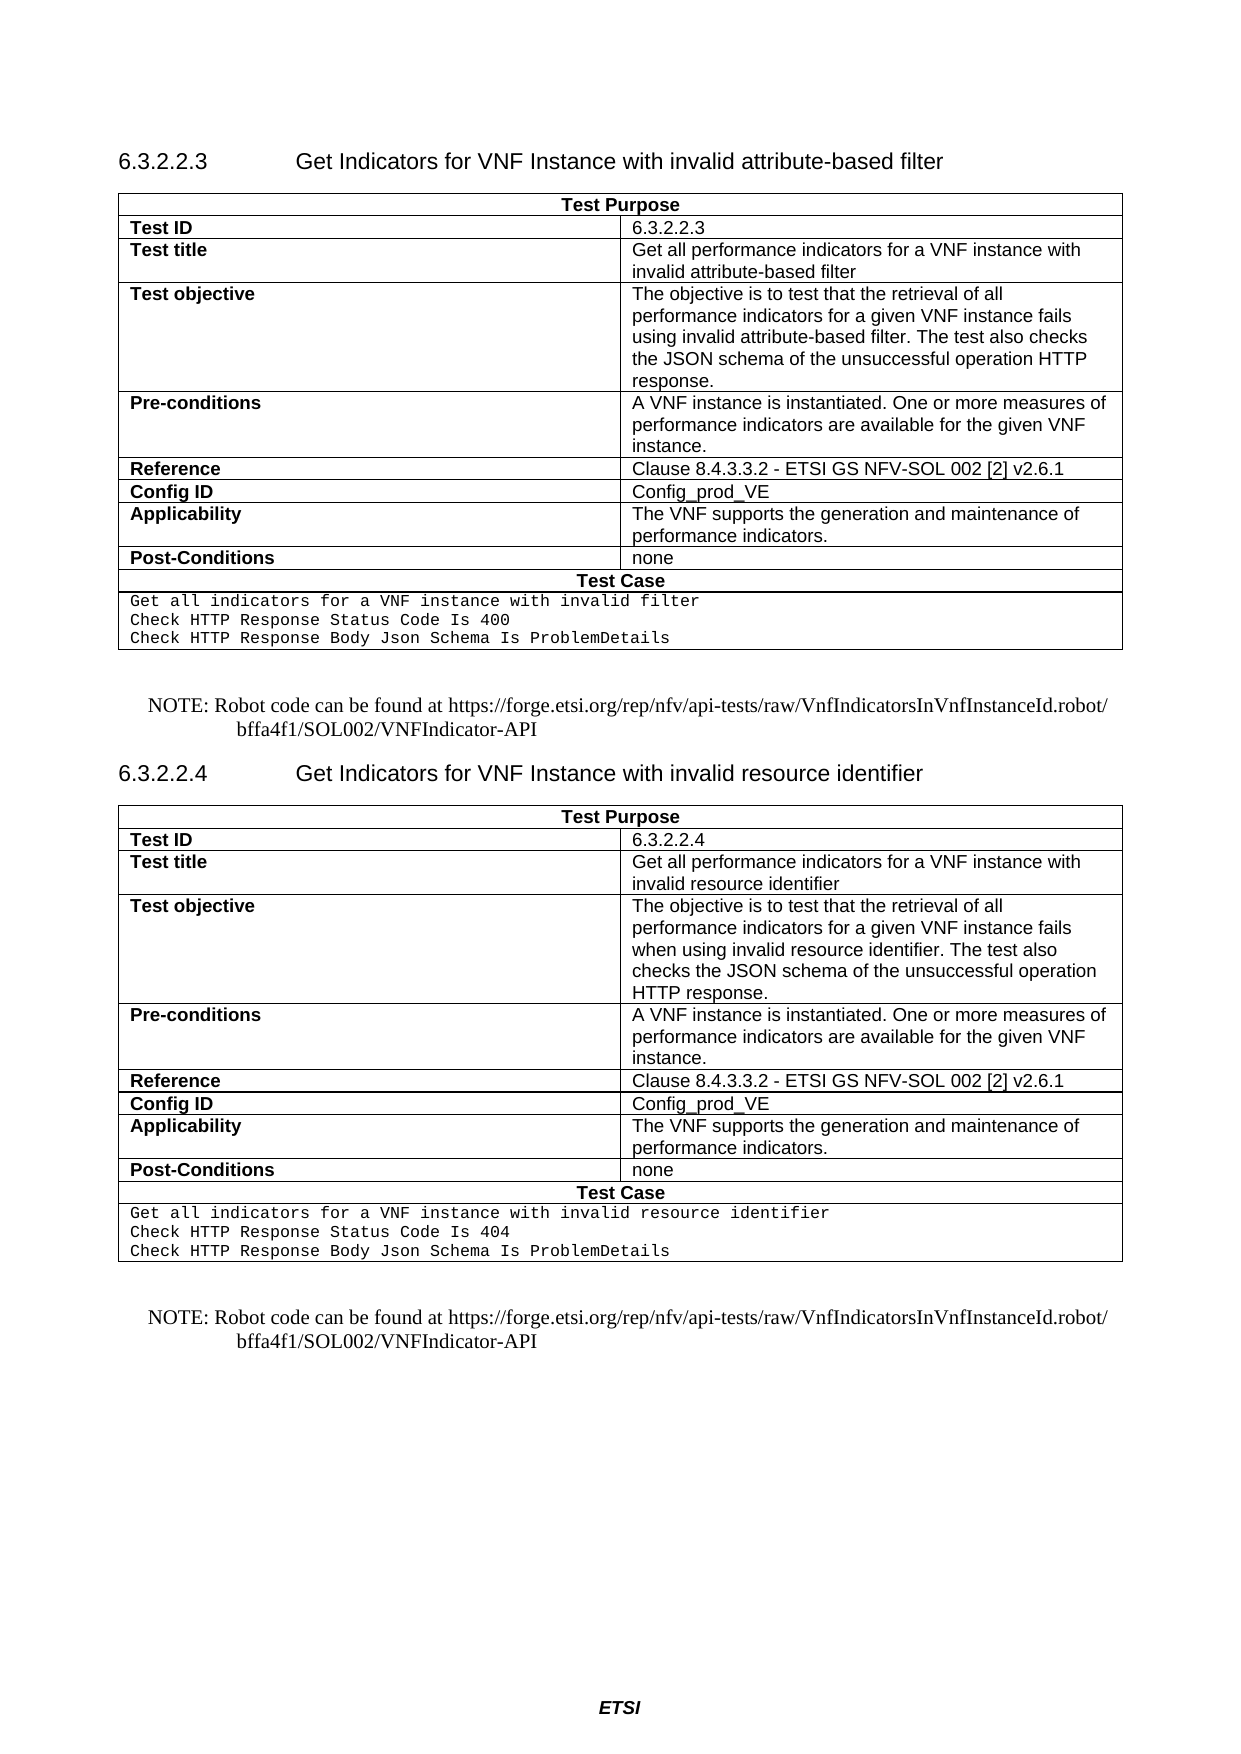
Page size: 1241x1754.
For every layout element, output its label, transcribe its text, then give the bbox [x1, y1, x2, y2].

table_cell Test ID [119, 216, 620, 238]
table_cell Get all performance indicators for a VNF instance with invalid resource identifier [621, 851, 1122, 894]
table_cell 6.3.2.2.4 [621, 829, 1122, 850]
table_cell A VNF instance is instantiated. One or more measures of performance indicators are available for the given VNF instance. [621, 392, 1122, 457]
text NOTE: Robot code can be found at https://forge.etsi.org/rep/nfv/api-tests/raw/VnfIndicatorsInVnfInstanceId.robot/bffa4f1/SOL002/VNFIndicator-API [148, 1305, 1122, 1353]
table_cell Config ID [119, 1093, 620, 1114]
table_cell none [621, 547, 1122, 569]
table_cell Test objective [119, 283, 620, 391]
table_cell none [621, 1159, 1122, 1181]
table_cell Reference [119, 458, 620, 479]
table_cell The objective is to test that the retrieval of all performance indicators for a given VNF instance fails when using invalid resource identifier. The test also checks the JSON schema of the unsuccessful operation HTTP response. [621, 895, 1122, 1003]
table_cell Clause 8.4.3.3.2 - ETSI GS NFV-SOL 002 [2] v2.6.1 [621, 1070, 1122, 1091]
table_cell Applicability [119, 1115, 620, 1158]
table_header Test Purpose [119, 806, 1122, 827]
table_header Test Purpose [119, 194, 1122, 215]
table_cell Config_prod_VE [621, 480, 1122, 502]
table_cell Test Case [119, 1182, 1122, 1203]
table_cell Get all indicators for a VNF instance with invalid resource identifier Check HTTP Response Status Code Is 404 Check HTTP Response Body Json Schema Is ProblemDetails [119, 1204, 1122, 1261]
table_cell Test Case [119, 570, 1122, 591]
subtitle 6.3.2.2.3 Get Indicators for VNF Instance with invalid attribute-based filter [118, 148, 1122, 174]
table_cell The VNF supports the generation and maintenance of performance indicators. [621, 1115, 1122, 1158]
table_cell A VNF instance is instantiated. One or more measures of performance indicators are available for the given VNF instance. [621, 1004, 1122, 1069]
table_cell Test title [119, 239, 620, 282]
table_cell Test ID [119, 829, 620, 850]
table_cell The VNF supports the generation and maintenance of performance indicators. [621, 503, 1122, 546]
table_cell Get all indicators for a VNF instance with invalid filter Check HTTP Response Status Code Is 400 Check HTTP Response Body Json Schema Is ProblemDetails [119, 593, 1122, 649]
table_cell Reference [119, 1070, 620, 1091]
table_cell Pre-conditions [119, 392, 620, 457]
table_cell Post-Conditions [119, 547, 620, 569]
table_cell Clause 8.4.3.3.2 - ETSI GS NFV-SOL 002 [2] v2.6.1 [621, 458, 1122, 479]
table_cell The objective is to test that the retrieval of all performance indicators for a given VNF instance fails using invalid attribute-based filter. The test also checks the JSON schema of the unsuccessful operation HTTP response. [621, 283, 1122, 391]
table_cell Pre-conditions [119, 1004, 620, 1069]
table_cell Config_prod_VE [621, 1093, 1122, 1114]
table_cell Test title [119, 851, 620, 894]
table_cell 6.3.2.2.3 [621, 216, 1122, 238]
table_cell Get all performance indicators for a VNF instance with invalid attribute-based filter [621, 239, 1122, 282]
text NOTE: Robot code can be found at https://forge.etsi.org/rep/nfv/api-tests/raw/VnfIndicatorsInVnfInstanceId.robot/bffa4f1/SOL002/VNFIndicator-API [148, 693, 1122, 741]
table_cell Applicability [119, 503, 620, 546]
table_cell Config ID [119, 480, 620, 502]
table_cell Test objective [119, 895, 620, 1003]
subtitle 6.3.2.2.4 Get Indicators for VNF Instance with invalid resource identifier [118, 760, 1122, 786]
table_cell Post-Conditions [119, 1159, 620, 1181]
